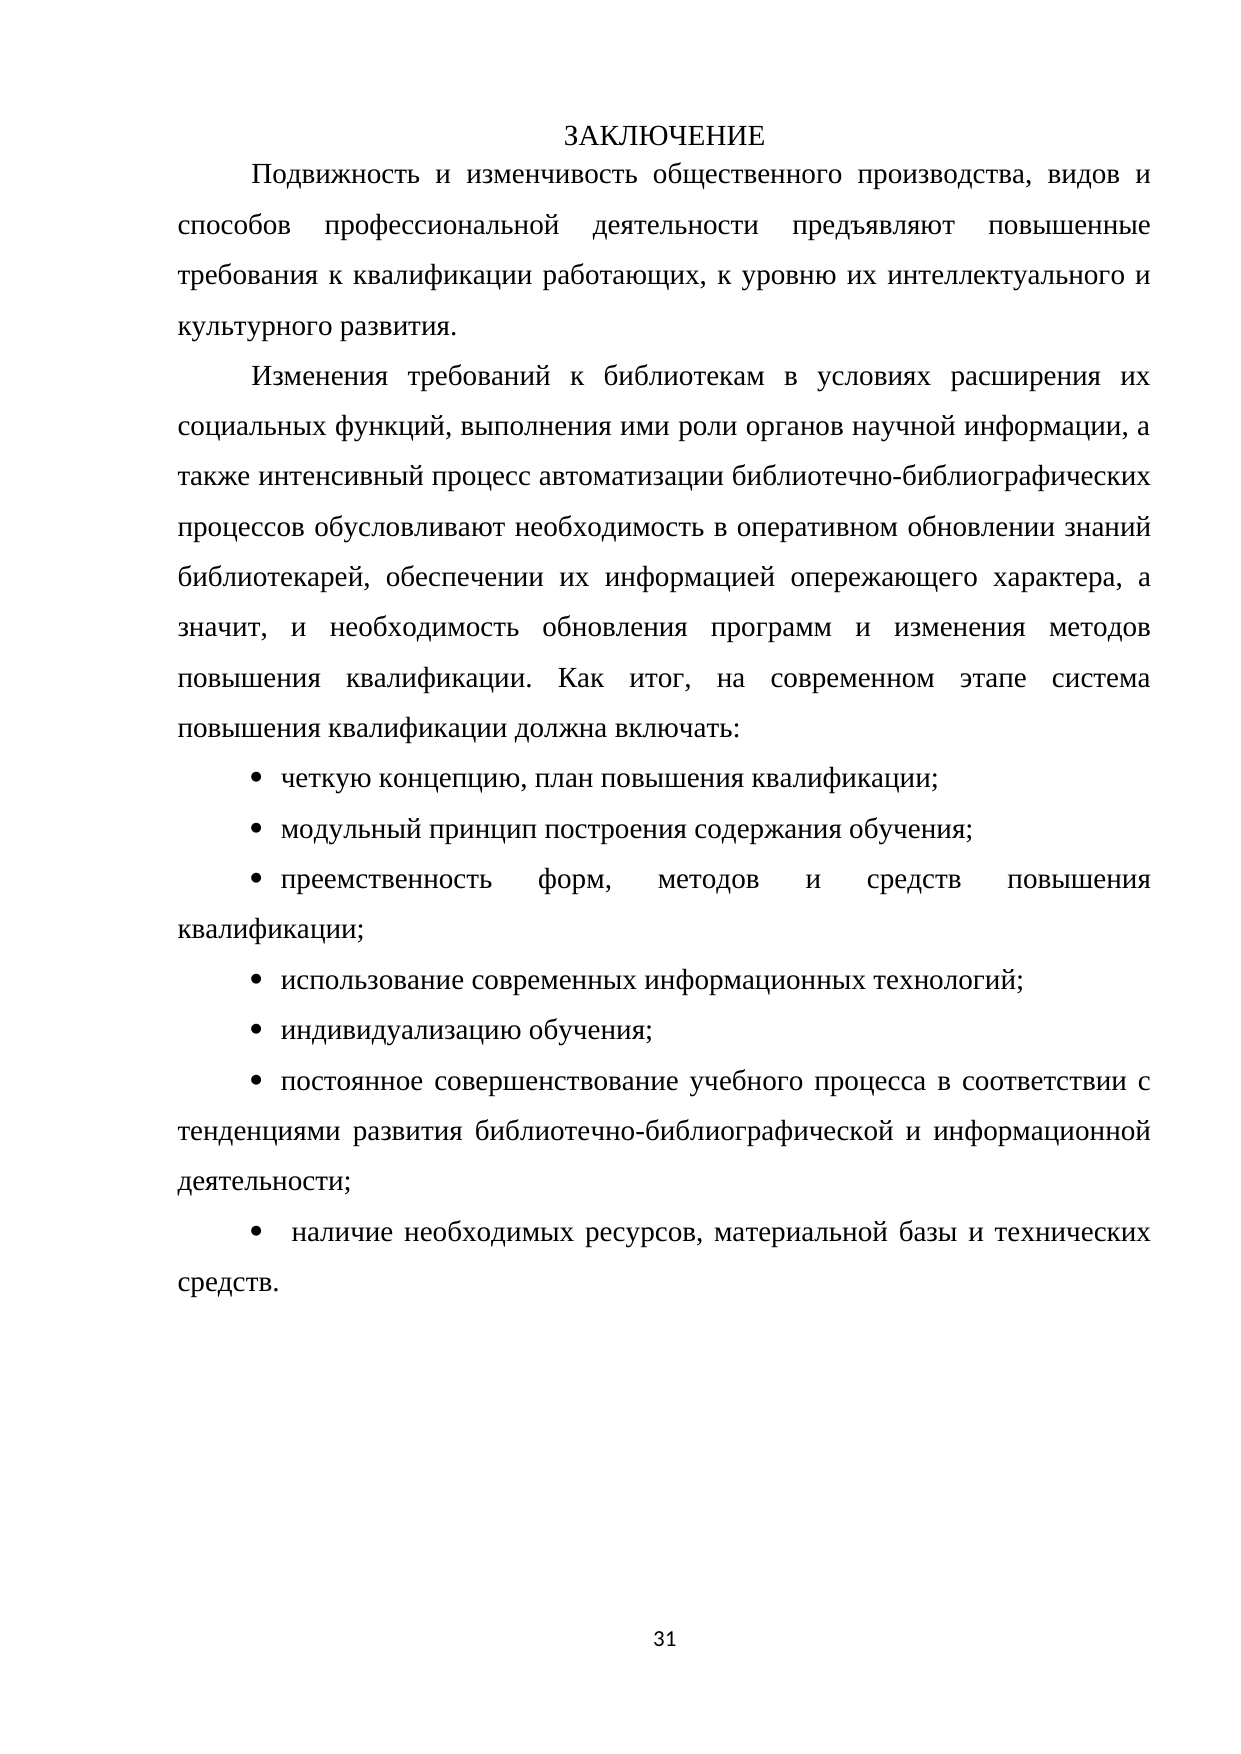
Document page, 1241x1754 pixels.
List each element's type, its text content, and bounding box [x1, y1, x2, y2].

list использование современных информационных технологий; [177, 962, 1152, 996]
list модульный принцип построения содержания обучения; [177, 811, 1152, 844]
text Подвижность и изменчивость общественного производства, видов и способов профессиональной деятельности предъявляют повышенные требования к квалификации работающих, к уровню их интеллектуального и культурного развития. [177, 157, 1152, 341]
subtitle ЗАКЛЮЧЕНИЕ [177, 118, 1152, 152]
list наличие необходимых ресурсов, материальной базы и технических средств. [177, 1214, 1152, 1298]
list четкую концепцию, план повышения квалификации; [177, 760, 1152, 794]
text Изменения требований к библиотекам в условиях расширения их социальных функций, выполнения ими роли органов научной информации, а также интенсивный процесс автоматизации библиотечно-библиографических процессов обусловливают необходимость в оперативном обновлении знаний библиотекарей, обеспечении их информацией опережающего характера, а значит, и необходимость обновления программ и изменения методов повышения квалификации. Как итог, на современном этапе система повышения квалификации должна включать: [177, 358, 1152, 744]
list индивидуализацию обучения; [177, 1012, 1152, 1046]
list постоянное совершенствование учебного процесса в соответствии с тенденциями развития библиотечно-библиографической и информационной деятельности; [177, 1063, 1152, 1197]
list преемственность форм, методов и средств повышения квалификации; [177, 861, 1152, 945]
